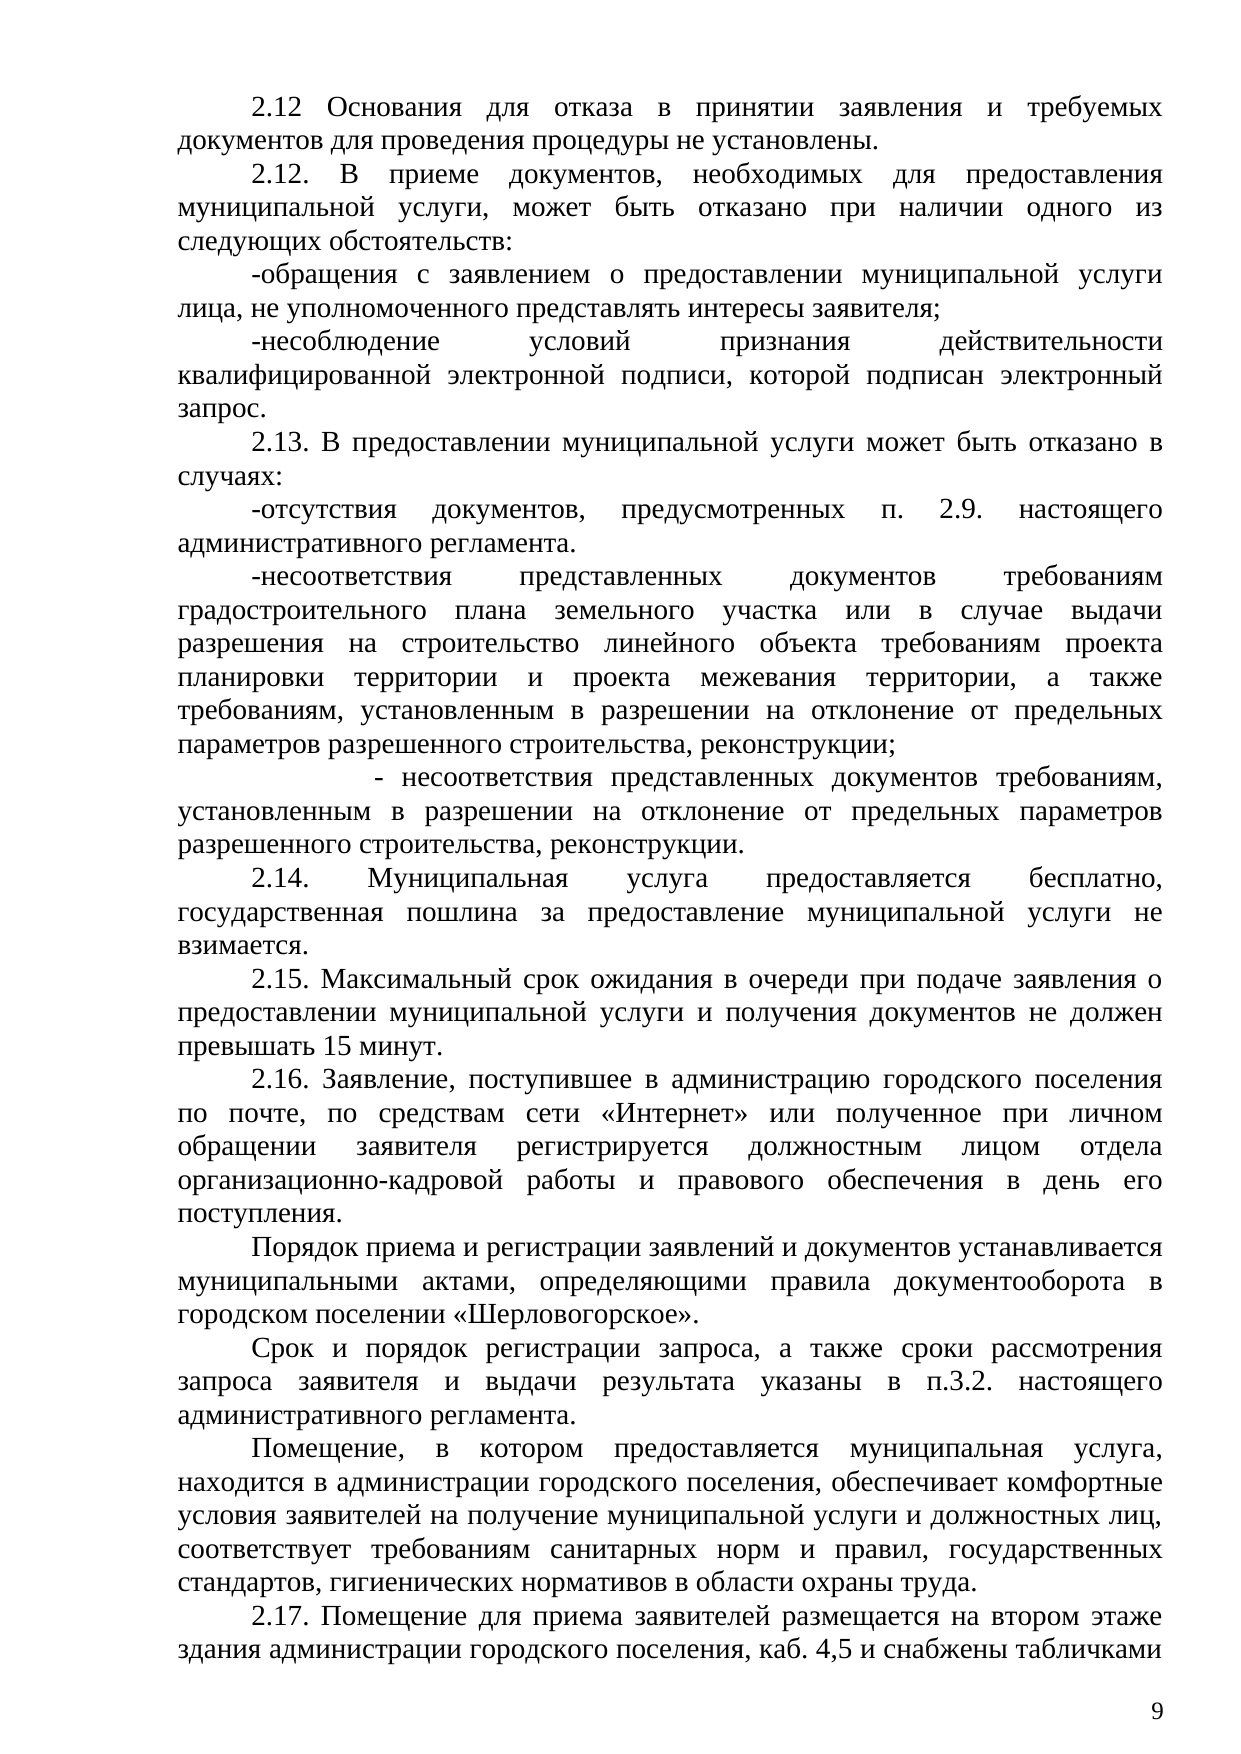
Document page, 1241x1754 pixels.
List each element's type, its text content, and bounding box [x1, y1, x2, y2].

text 2.16. Заявление, поступившее в администрацию городского поселения по почте, по средствам сети «Интернет» или полученное при личном обращении заявителя регистрируется должностным лицом отдела организационно-кадровой работы и правового обеспечения в день его поступления. [177, 1061, 1163, 1229]
text Помещение, в котором предоставляется муниципальная услуга, находится в администрации городского поселения, обеспечивает комфортные условия заявителей на получение муниципальной услуги и должностных лиц, соответствует требованиям санитарных норм и правил, государственных стандартов, гигиенических нормативов в области охраны труда. [177, 1430, 1163, 1598]
text Порядок приема и регистрации заявлений и документов устанавливается муниципальными актами, определяющими правила документооборота в городском поселении «Шерловогорское». [177, 1229, 1163, 1330]
text Срок и порядок регистрации запроса, а также сроки рассмотрения запроса заявителя и выдачи результата указаны в п.3.2. настоящего административного регламента. [177, 1330, 1163, 1430]
text 2.12. В приеме документов, необходимых для предоставления муниципальной услуги, может быть отказано при наличии одного из следующих обстоятельств: [177, 156, 1163, 256]
text -обращения с заявлением о предоставлении муниципальной услуги лица, не уполномоченного представлять интересы заявителя; [177, 256, 1163, 323]
text 2.12 Основания для отказа в принятии заявления и требуемых документов для проведения процедуры не установлены. [177, 89, 1163, 156]
text -несоблюдение условий признания действительности квалифицированной электронной подписи, которой подписан электронный запрос. [177, 323, 1163, 424]
text - несоответствия представленных документов требованиям, установленным в разрешении на отклонение от предельных параметров разрешенного строительства, реконструкции. [177, 759, 1163, 860]
subtitle 2.13. В предоставлении муниципальной услуги может быть отказано в случаях: [177, 424, 1163, 491]
text 2.14. Муниципальная услуга предоставляется бесплатно, государственная пошлина за предоставление муниципальной услуги не взимается. [177, 860, 1163, 961]
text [177, 1598, 1163, 1665]
text -отсутствия документов, предусмотренных п. 2.9. настоящего административного регламента. [177, 491, 1163, 558]
subtitle -несоответствия представленных документов требованиям градостроительного плана земельного участка или в случае выдачи разрешения на строительство линейного объекта требованиям проекта планировки территории и проекта межевания территории, а также требованиям, установленным в разрешении на отклонение от предельных параметров разрешенного строительства, реконструкции; [177, 558, 1163, 759]
text 2.15. Максимальный срок ожидания в очереди при подаче заявления о предоставлении муниципальной услуги и получения документов не должен превышать 15 минут. [177, 961, 1163, 1061]
